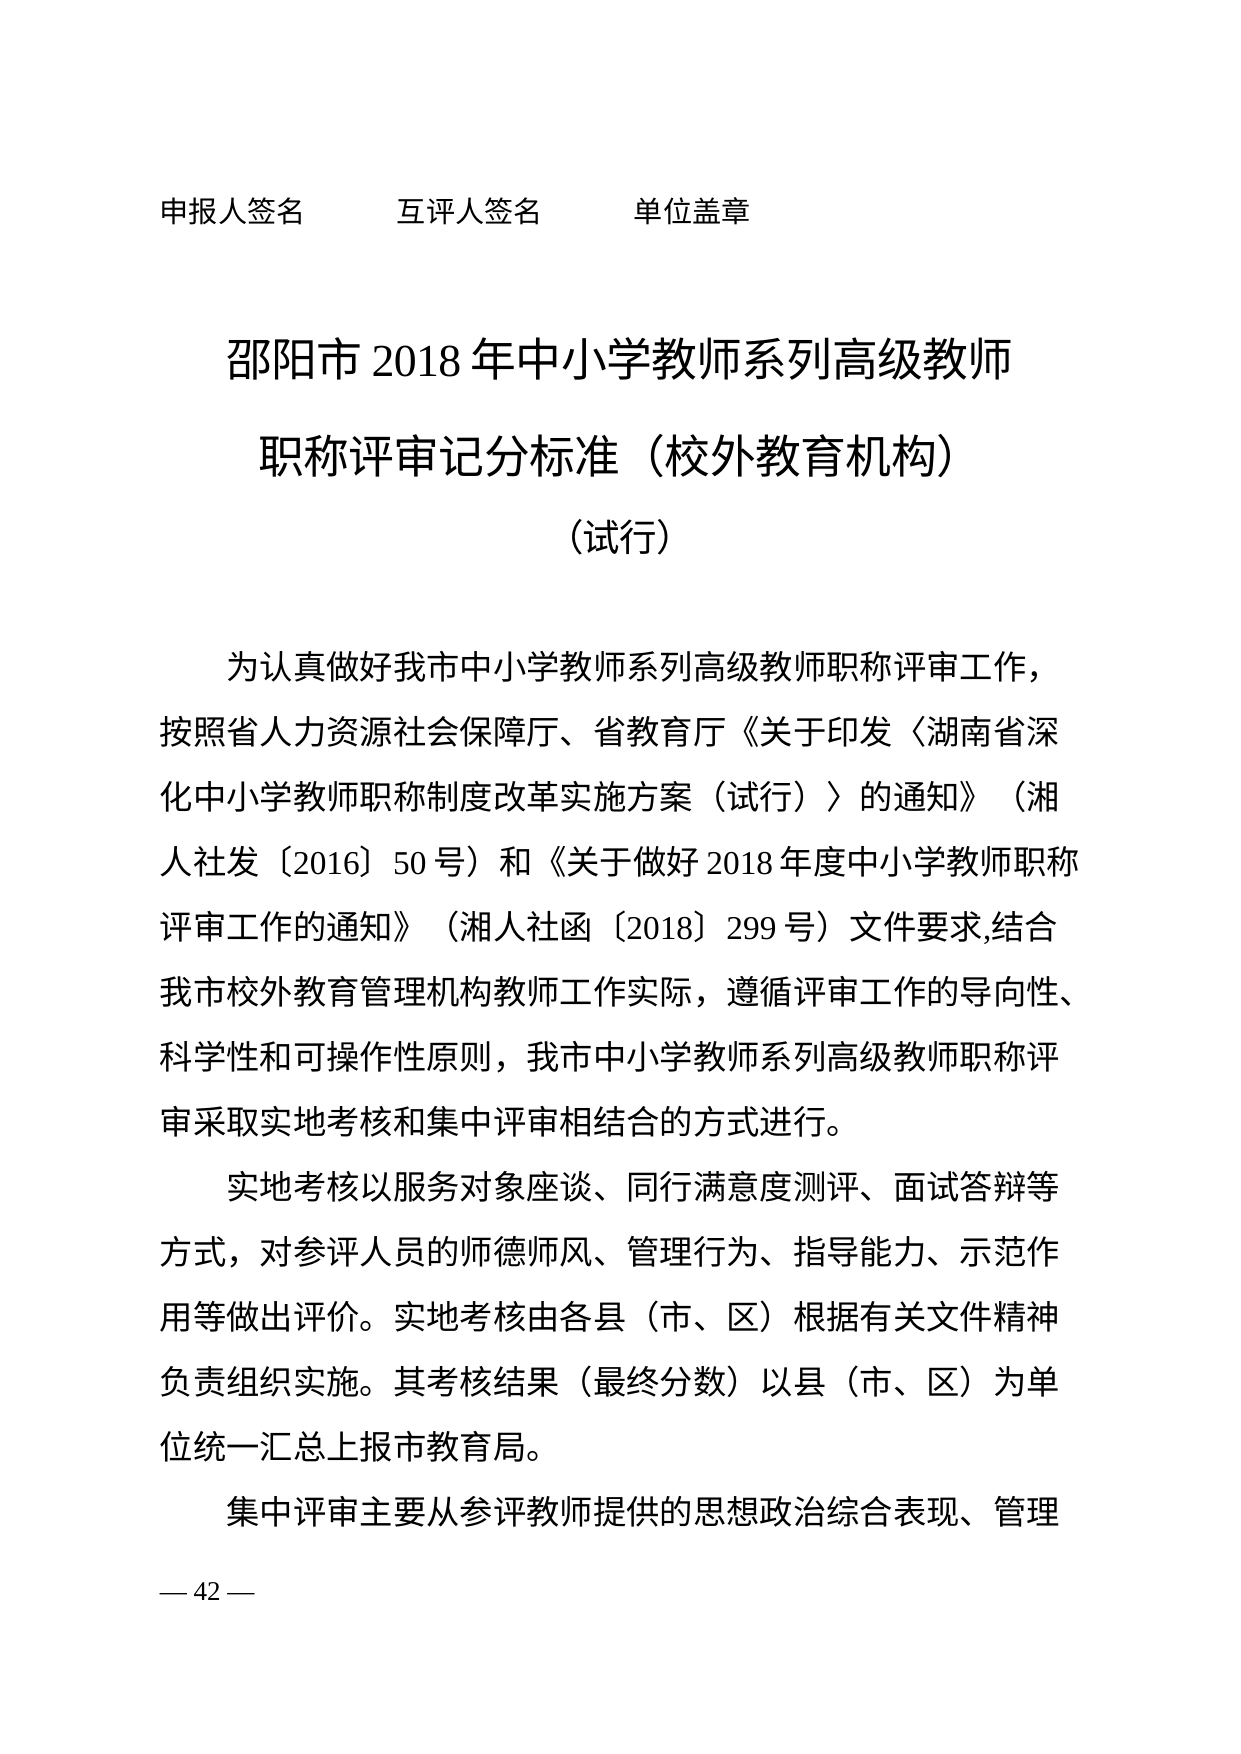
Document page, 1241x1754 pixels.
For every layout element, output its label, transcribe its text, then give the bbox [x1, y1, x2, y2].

text （试行） [159, 502, 1081, 567]
text 为认真做好我市中小学教师系列高级教师职称评审工作，按照省人力资源社会保障厅、省教育厅《关于印发〈湖南省深化中小学教师职称制度改革实施方案（试行）〉的通知》（湘人社发〔2016〕50号）和《关于做好2018年度中小学教师职称评审工作的通知》（湘人社函〔2018〕299号）文件要求,结合我市校外教育管理机构教师工作实际，遵循评审工作的导向性、科学性和可操作性原则，我市中小学教师系列高级教师职称评审采取实地考核和集中评审相结合的方式进行。 [159, 632, 1081, 1152]
text 申报人签名 互评人签名 单位盖章 [159, 177, 1081, 242]
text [159, 1477, 1081, 1542]
text 职称评审记分标准（校外教育机构） [159, 405, 1081, 502]
text 邵阳市2018年中小学教师系列高级教师 [159, 307, 1081, 405]
text 实地考核以服务对象座谈、同行满意度测评、面试答辩等方式，对参评人员的师德师风、管理行为、指导能力、示范作用等做出评价。实地考核由各县（市、区）根据有关文件精神负责组织实施。其考核结果（最终分数）以县（市、区）为单位统一汇总上报市教育局。 [159, 1152, 1081, 1477]
